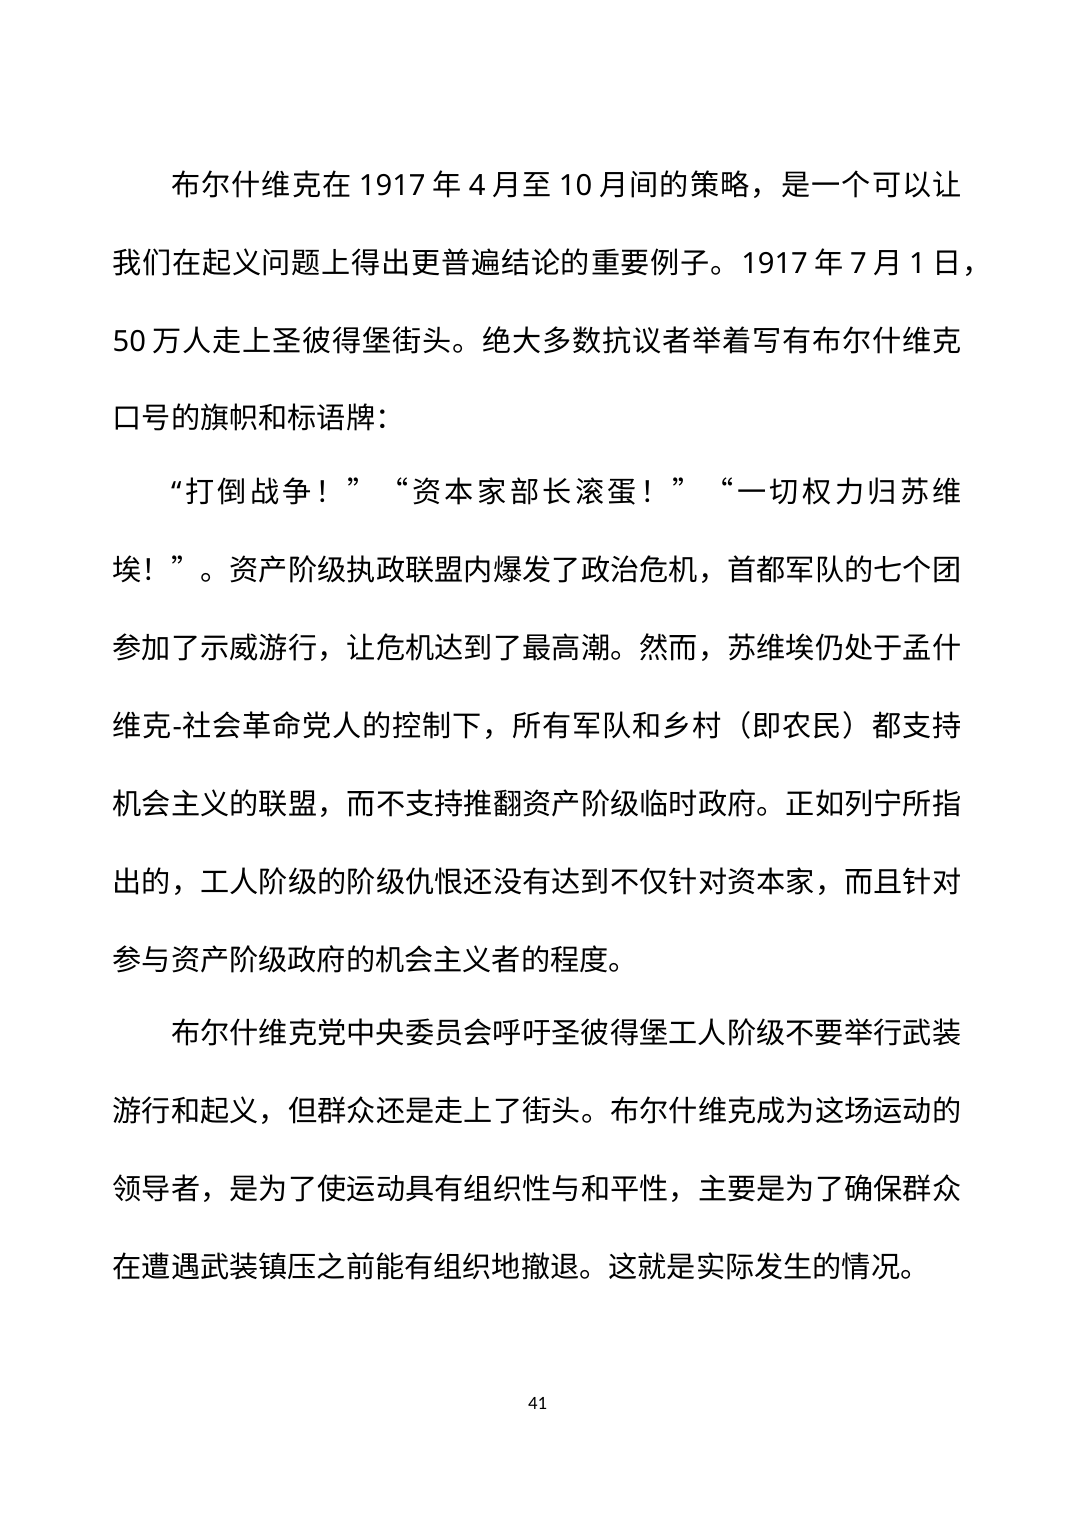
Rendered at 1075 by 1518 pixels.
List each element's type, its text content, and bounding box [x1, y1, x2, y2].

text “打倒战争！”“资本家部长滚蛋！”“一切权力归苏维埃！”。资产阶级执政联盟内爆发了政治危机，首都军队的七个团参加了示威游行，让危机达到了最高潮。然而，苏维埃仍处于孟什维克-社会革命党人的控制下，所有军队和乡村（即农民）都支持机会主义的联盟，而不支持推翻资产阶级临时政府。正如列宁所指出的，工人阶级的阶级仇恨还没有达到不仅针对资本家，而且针对参与资产阶级政府的机会主义者的程度。 [112, 457, 962, 990]
text 布尔什维克党中央委员会呼吁圣彼得堡工人阶级不要举行武装游行和起义，但群众还是走上了街头。布尔什维克成为这场运动的领导者，是为了使运动具有组织性与和平性，主要是为了确保群众在遭遇武装镇压之前能有组织地撤退。这就是实际发生的情况。 [112, 998, 962, 1297]
text 布尔什维克在1917年4月至10月间的策略，是一个可以让我们在起义问题上得出更普遍结论的重要例子。1917年7月1日，50万人走上圣彼得堡街头。绝大多数抗议者举着写有布尔什维克口号的旗帜和标语牌： [112, 150, 962, 449]
